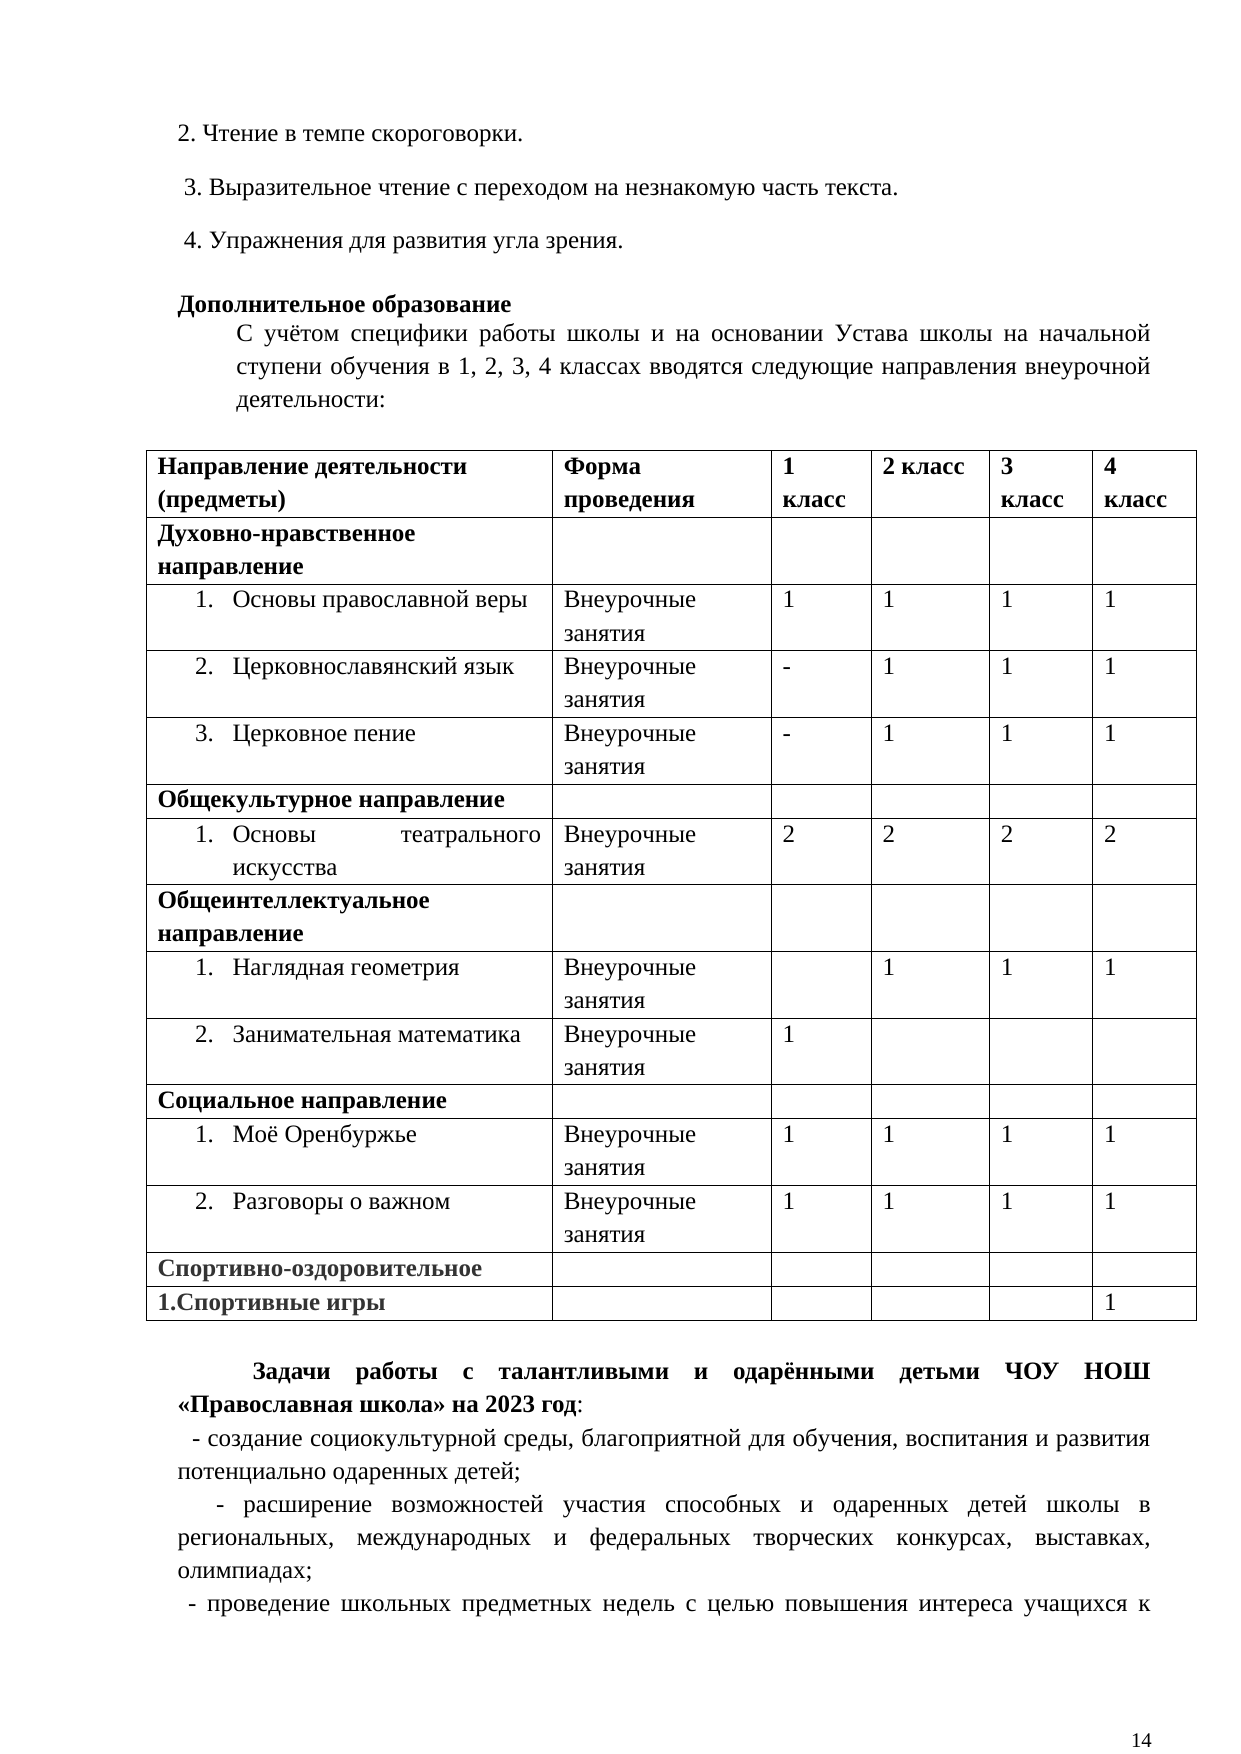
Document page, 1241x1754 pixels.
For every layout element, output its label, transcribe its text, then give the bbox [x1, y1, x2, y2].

table_cell 2 [1093, 819, 1196, 884]
table_cell 1 [772, 1119, 871, 1185]
table_cell Внеурочные занятия [553, 1186, 771, 1252]
table_cell Внеурочные занятия [553, 585, 771, 650]
list - расширение возможностей участия способных и одаренных детей школы в региональных, международных и федеральных творческих конкурсах, выставках, олимпиадах; [177, 1489, 1151, 1583]
table_cell Церковнославянский язык [147, 651, 552, 717]
table_cell - [772, 718, 871, 783]
table_cell 1 [990, 585, 1092, 650]
table_cell Моё Оренбуржье [147, 1119, 552, 1185]
table_cell - [772, 651, 871, 717]
table_cell 1 [990, 952, 1092, 1018]
table_cell [553, 1085, 771, 1118]
table_cell Основы театрального искусства [147, 819, 552, 884]
table_cell 2 [872, 819, 989, 884]
table_cell Внеурочные занятия [553, 819, 771, 884]
table_header 3 класс [990, 451, 1092, 517]
table_cell [772, 1287, 871, 1320]
table_cell Основы православной веры [147, 585, 552, 650]
table_cell 1 [872, 651, 989, 717]
table_cell [872, 1253, 989, 1286]
table_cell [872, 1085, 989, 1118]
table_cell [990, 518, 1092, 583]
table_cell [553, 1253, 771, 1286]
table_cell Внеурочные занятия [553, 1119, 771, 1185]
table_cell Внеурочные занятия [553, 651, 771, 717]
table_cell [990, 1287, 1092, 1320]
table_cell 1 [1093, 718, 1196, 783]
table_cell 1 [990, 1186, 1092, 1252]
table_cell 2 [990, 819, 1092, 884]
table_cell [553, 885, 771, 951]
table_cell [872, 1287, 989, 1320]
subtitle 3. Выразительное чтение с переходом на незнакомую часть текста. [177, 172, 1152, 201]
table_cell 1 [1093, 585, 1196, 650]
table_cell [872, 885, 989, 951]
table_cell 1 [872, 718, 989, 783]
table_cell 1 [872, 1119, 989, 1185]
table_cell [772, 885, 871, 951]
text С учётом специфики работы школы и на основании Устава школы на начальной ступени обучения в 1, 2, 3, 4 классах вводятся следующие направления внеурочной деятельности: [236, 318, 1152, 413]
table_cell 1 [1093, 1287, 1196, 1320]
table_cell 1 [872, 1186, 989, 1252]
table_cell 2 [772, 819, 871, 884]
table_cell [1093, 1085, 1196, 1118]
table_header Направление деятельности (предметы) [147, 451, 552, 517]
table_cell Общеинтеллектуальное направление [147, 885, 552, 951]
table_cell 1 [872, 585, 989, 650]
table_cell [872, 518, 989, 583]
table_cell [872, 785, 989, 818]
table_cell [772, 1253, 871, 1286]
table_cell 1 [1093, 651, 1196, 717]
table_cell Социальное направление [147, 1085, 552, 1118]
subtitle 2. Чтение в темпе скороговорки. [177, 118, 1152, 147]
table_cell [772, 1085, 871, 1118]
table_cell [772, 785, 871, 818]
table_cell [772, 952, 871, 1018]
table_header 4 класс [1093, 451, 1196, 517]
table_cell Занимательная математика [147, 1019, 552, 1084]
table_cell 1 [1093, 1186, 1196, 1252]
table_cell [1093, 885, 1196, 951]
table_cell Церковное пение [147, 718, 552, 783]
table_cell [553, 518, 771, 583]
table_cell Внеурочные занятия [553, 1019, 771, 1084]
table_cell 1 [990, 1119, 1092, 1185]
table_cell [1093, 518, 1196, 583]
table_cell 1.Спортивные игры [147, 1287, 552, 1320]
table_cell 1 [990, 651, 1092, 717]
table_cell Разговоры о важном [147, 1186, 552, 1252]
table_cell 1 [772, 1186, 871, 1252]
table_cell [990, 1253, 1092, 1286]
table_cell Общекультурное направление [147, 785, 552, 818]
text Дополнительное образование [177, 289, 1152, 318]
table_cell [990, 1085, 1092, 1118]
table_cell 1 [772, 585, 871, 650]
table_header 2 класс [872, 451, 989, 517]
table_cell [990, 1019, 1092, 1084]
table_cell [1093, 1019, 1196, 1084]
table_cell Духовно-нравственное направление [147, 518, 552, 583]
table_cell [990, 885, 1092, 951]
table_cell [1093, 785, 1196, 818]
table_cell 1 [772, 1019, 871, 1084]
table_cell [772, 518, 871, 583]
table_header 1 класс [772, 451, 871, 517]
table_header Форма проведения [553, 451, 771, 517]
table_cell 1 [1093, 1119, 1196, 1185]
subtitle Задачи работы с талантливыми и одарёнными детьми ЧОУ НОШ «Православная школа» на 2023 год: [177, 1356, 1151, 1418]
table_cell Внеурочные занятия [553, 718, 771, 783]
table_cell 1 [1093, 952, 1196, 1018]
table_cell [872, 1019, 989, 1084]
table_cell 1 [990, 718, 1092, 783]
table_cell [1093, 1253, 1196, 1286]
table_cell [553, 785, 771, 818]
list - создание социокультурной среды, благоприятной для обучения, воспитания и развития потенциально одаренных детей; [177, 1423, 1151, 1484]
table_cell 1 [872, 952, 989, 1018]
table_cell Спортивно-оздоровительное [147, 1253, 552, 1286]
table_cell [990, 785, 1092, 818]
table_cell Внеурочные занятия [553, 952, 771, 1018]
table_cell [553, 1287, 771, 1320]
subtitle 4. Упражнения для развития угла зрения. [177, 226, 1152, 254]
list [177, 1588, 1151, 1617]
table_cell Наглядная геометрия [147, 952, 552, 1018]
